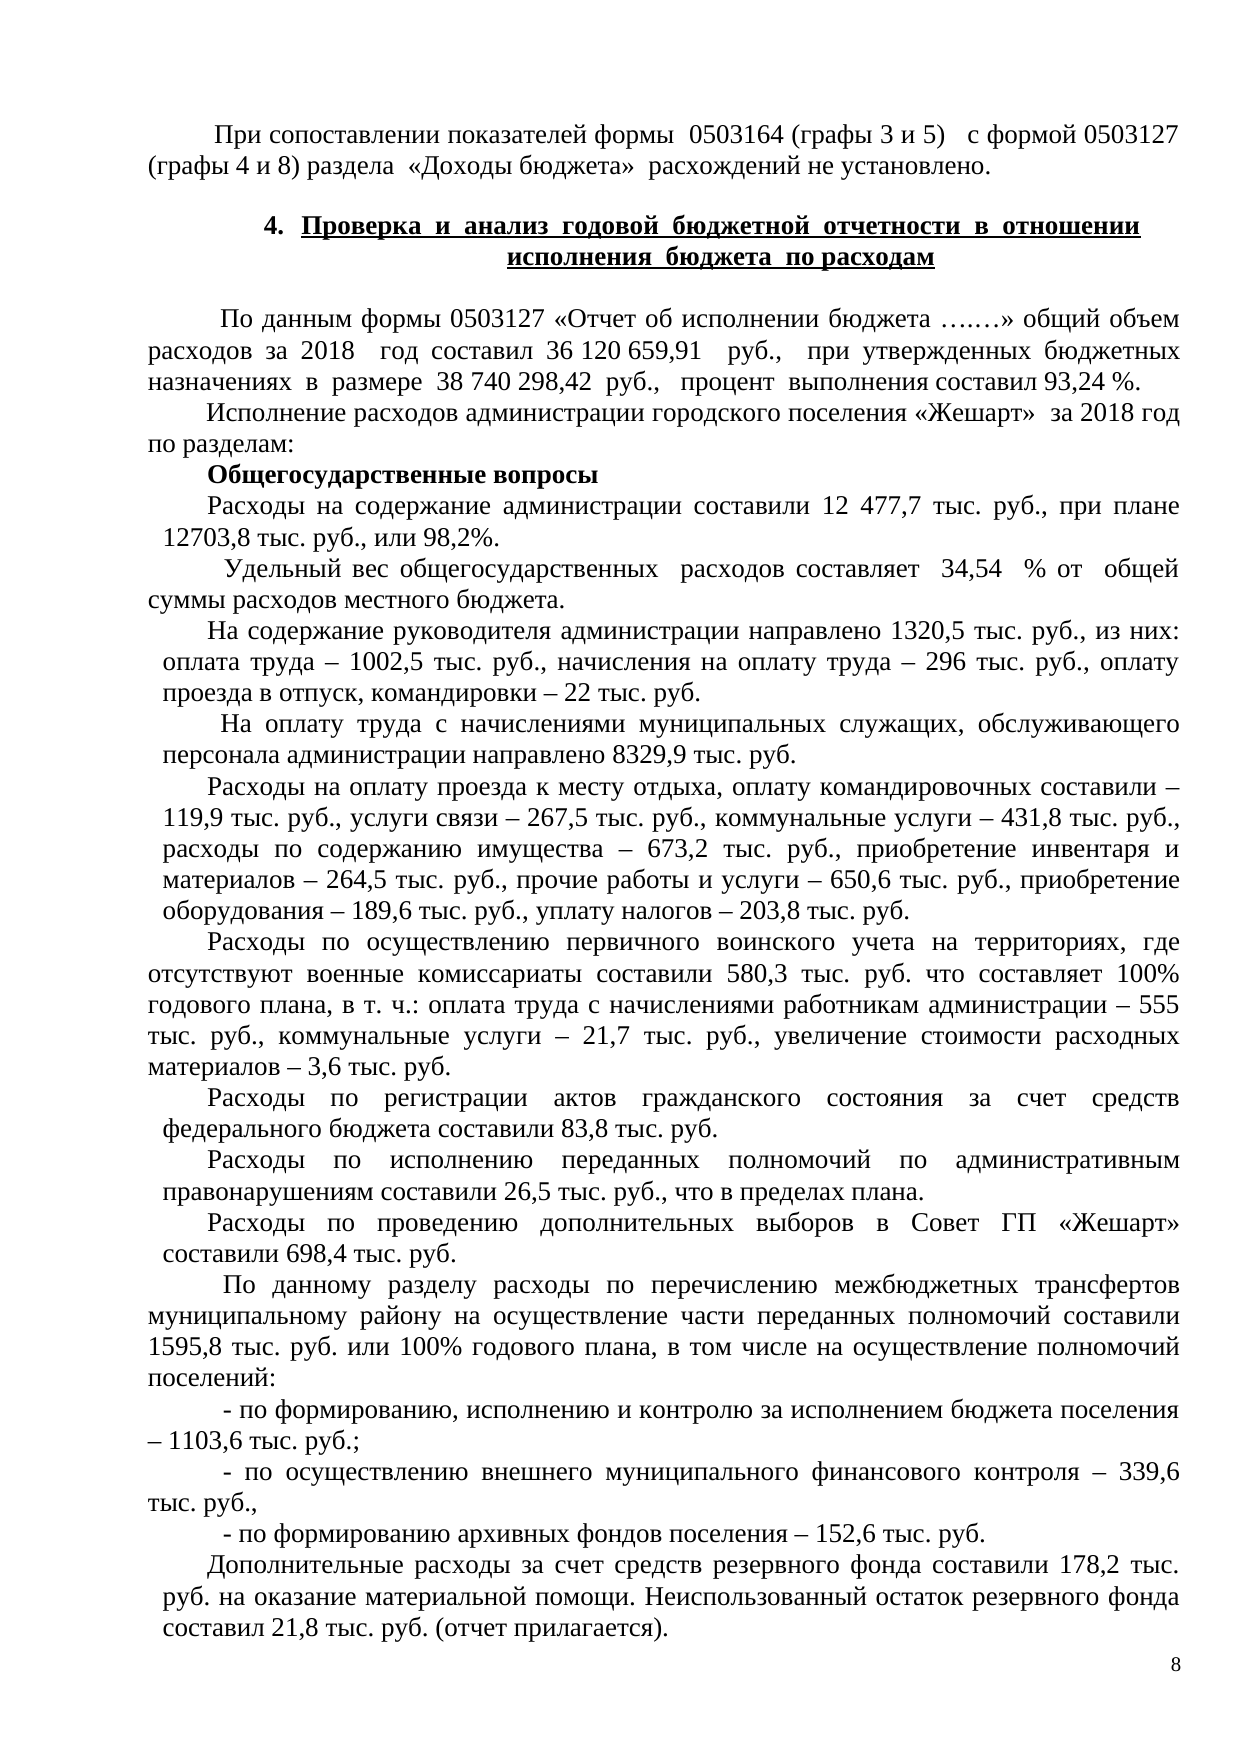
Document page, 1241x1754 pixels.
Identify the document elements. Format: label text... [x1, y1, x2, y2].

title Исполнение расходов администрации городского поселения «Жешарт» за 2018 год по разделам: [148, 396, 1181, 458]
text - по осуществлению внешнего муниципального финансового контроля – 339,6 тыс. руб., [148, 1455, 1181, 1517]
text - по формированию архивных фондов поселения – 152,6 тыс. руб. [148, 1517, 1181, 1548]
text На содержание руководителя администрации направлено 1320,5 тыс. руб., из них: оплата труда – 1002,5 тыс. руб., начисления на оплату труда – 296 тыс. руб., оплату проезда в отпуск, командировки – 22 тыс. руб. [162, 614, 1181, 707]
title При сопоставлении показателей формы 0503164 (графы 3 и 5) с формой 0503127 (графы 4 и 8) раздела «Доходы бюджета» расхождений не установлено. [148, 118, 1181, 180]
title По данным формы 0503127 «Отчет об исполнении бюджета ….…» общий объем расходов за 2018 год составил 36 120 659,91 руб., при утвержденных бюджетных назначениях в размере 38 740 298,42 руб., процент выполнения составил 93,24 %. [148, 303, 1181, 396]
text По данному разделу расходы по перечислению межбюджетных трансфертов муниципальному району на осуществление части переданных полномочий составили 1595,8 тыс. руб. или 100% годового плана, в том числе на осуществление полномочий поселений: [148, 1268, 1181, 1393]
text Расходы по исполнению переданных полномочий по административным правонарушениям составили 26,5 тыс. руб., что в пределах плана. [162, 1143, 1181, 1206]
text - по формированию, исполнению и контролю за исполнением бюджета поселения – 1103,6 тыс. руб.; [148, 1393, 1181, 1455]
text Расходы на содержание администрации составили 12 477,7 тыс. руб., при плане 12703,8 тыс. руб., или 98,2%. [162, 489, 1181, 552]
text Расходы на оплату проезда к месту отдыха, оплату командировочных составили – 119,9 тыс. руб., услуги связи – 267,5 тыс. руб., коммунальные услуги – 431,8 тыс. руб., расходы по содержанию имущества – 673,2 тыс. руб., приобретение инвентаря и материалов – 264,5 тыс. руб., прочие работы и услуги – 650,6 тыс. руб., приобретение оборудования – 189,6 тыс. руб., уплату налогов – 203,8 тыс. руб. [162, 770, 1181, 926]
text Расходы по регистрации актов гражданского состояния за счет средств федерального бюджета составили 83,8 тыс. руб. [162, 1081, 1181, 1143]
title Проверка и анализ годовой бюджетной отчетности в отношении исполнения бюджета по расходам [223, 209, 1181, 271]
text Общегосударственные вопросы [162, 458, 1181, 489]
text На оплату труда с начислениями муниципальных служащих, обслуживающего персонала администрации направлено 8329,9 тыс. руб. [162, 707, 1181, 770]
title Удельный вес общегосударственных расходов составляет 34,54 % от общей суммы расходов местного бюджета. [148, 552, 1181, 614]
text Расходы по осуществлению первичного воинского учета на территориях, где отсутствуют военные комиссариаты составили 580,3 тыс. руб. что составляет 100% годового плана, в т. ч.: оплата труда с начислениями работникам администрации – 555 тыс. руб., коммунальные услуги – 21,7 тыс. руб., увеличение стоимости расходных материалов – 3,6 тыс. руб. [148, 926, 1181, 1081]
text Дополнительные расходы за счет средств резервного фонда составили 178,2 тыс. руб. на оказание материальной помощи. Неиспользованный остаток резервного фонда составил 21,8 тыс. руб. (отчет прилагается). [162, 1548, 1181, 1642]
text Расходы по проведению дополнительных выборов в Совет ГП «Жешарт» составили 698,4 тыс. руб. [162, 1206, 1181, 1268]
